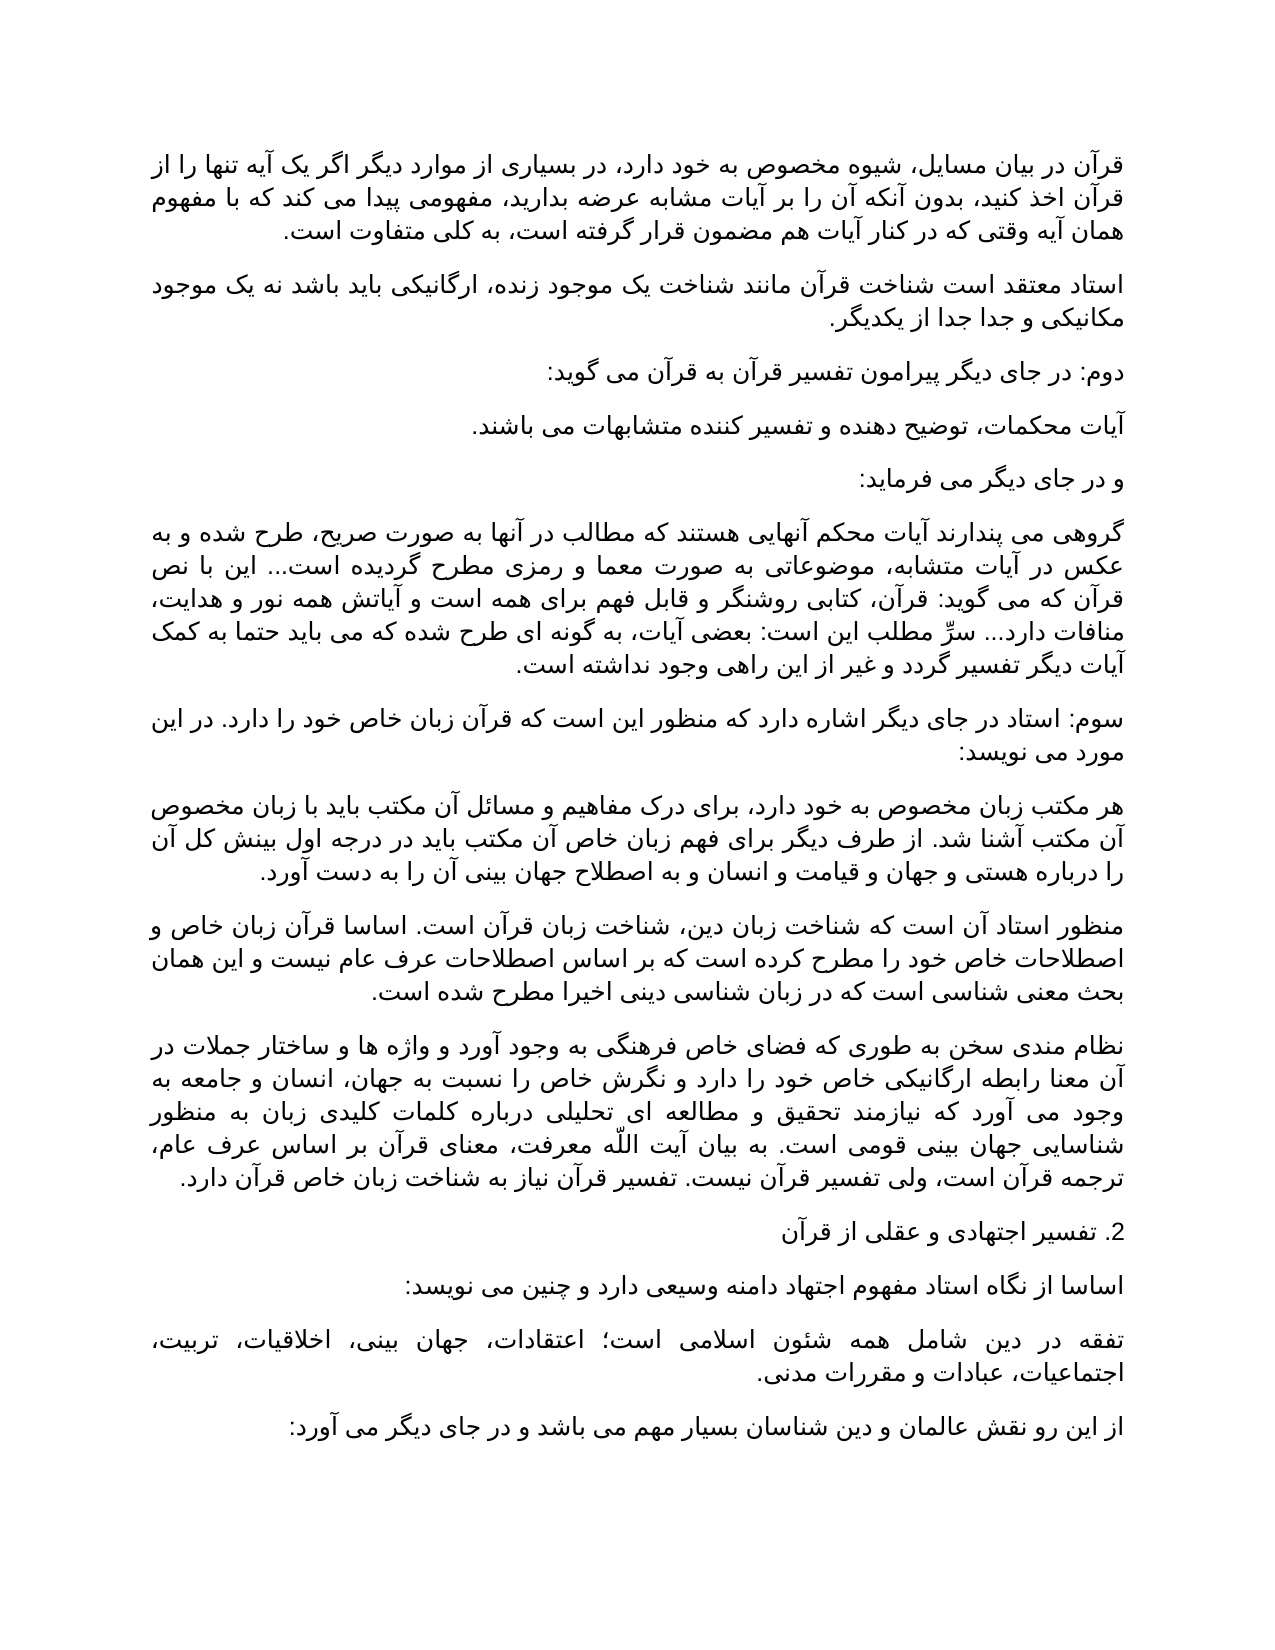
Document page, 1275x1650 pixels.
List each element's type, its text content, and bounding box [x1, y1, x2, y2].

text گروهی می پندارند آیات محکم آنهایی هستند که مطالب در آنها به صورت صریح، طرح شده و به عکس در آیات متشابه، موضوعاتی به صورت معما و رمزی مطرح گردیده است... این با نص قرآن که می گوید: قرآن، کتابی روشنگر و قابل فهم برای همه است و آیاتش همه نور و هدایت، منافات دارد... سرِّ مطلب این است: بعضی آیات، به گونه ای طرح شده که می باید حتما به کمک آیات دیگر تفسیر گردد و غیر از این راهی وجود نداشته است. [150, 518, 1125, 679]
text و در جای دیگر می فرماید: [150, 464, 1125, 493]
text منظور استاد آن است که شناخت زبان دین، شناخت زبان قرآن است. اساسا قرآن زبان خاص و اصطلاحات خاص خود را مطرح کرده است که بر اساس اصطلاحات عرف عام نیست و این همان بحث معنی شناسی است که در زبان شناسی دینی اخیرا مطرح شده است. [150, 911, 1125, 1006]
text استاد معتقد است شناخت قرآن مانند شناخت یک موجود زنده، ارگانیکی باید باشد نه یک موجود مکانیکی و جدا جدا از یکدیگر. [150, 270, 1125, 332]
text نظام مندی سخن به طوری که فضای خاص فرهنگی به وجود آورد و واژه ها و ساختار جملات در آن معنا رابطه ارگانیکی خاص خود را دارد و نگرش خاص را نسبت به جهان، انسان و جامعه به وجود می آورد که نیازمند تحقیق و مطالعه ای تحلیلی درباره کلمات کلیدی زبان به منظور شناسایی جهان بینی قومی است. به بیان آیت اللّه معرفت، معنای قرآن بر اساس عرف عام، ترجمه قرآن است، ولی تفسیر قرآن نیست. تفسیر قرآن نیاز به شناخت زبان خاص قرآن دارد. [150, 1031, 1125, 1192]
text از این رو نقش عالمان و دین شناسان بسیار مهم می باشد و در جای دیگر می آورد: [150, 1411, 1125, 1440]
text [150, 150, 1125, 245]
text تفقه در دین شامل همه شئون اسلامی است؛ اعتقادات، جهان بینی، اخلاقیات، تربیت، اجتماعیات، عبادات و مقررات مدنی. [150, 1324, 1125, 1386]
text هر مکتب زبان مخصوص به خود دارد، برای درک مفاهیم و مسائل آن مکتب باید با زبان مخصوص آن مکتب آشنا شد. از طرف دیگر برای فهم زبان خاص آن مکتب باید در درجه اول بینش کل آن را درباره هستی و جهان و قیامت و انسان و به اصطلاح جهان بینی آن را به دست آورد. [150, 791, 1125, 886]
text اساسا از نگاه استاد مفهوم اجتهاد دامنه وسیعی دارد و چنین می نویسد: [150, 1271, 1125, 1299]
text دوم: در جای دیگر پیرامون تفسیر قرآن به قرآن می گوید: [150, 357, 1125, 386]
text سوم: استاد در جای دیگر اشاره دارد که منظور این است که قرآن زبان خاص خود را دارد. در این مورد می نویسد: [150, 704, 1125, 766]
text 2. تفسیر اجتهادی و عقلی از قرآن [150, 1217, 1125, 1246]
text آیات محکمات، توضیح دهنده و تفسیر کننده متشابهات می باشند. [150, 411, 1125, 439]
